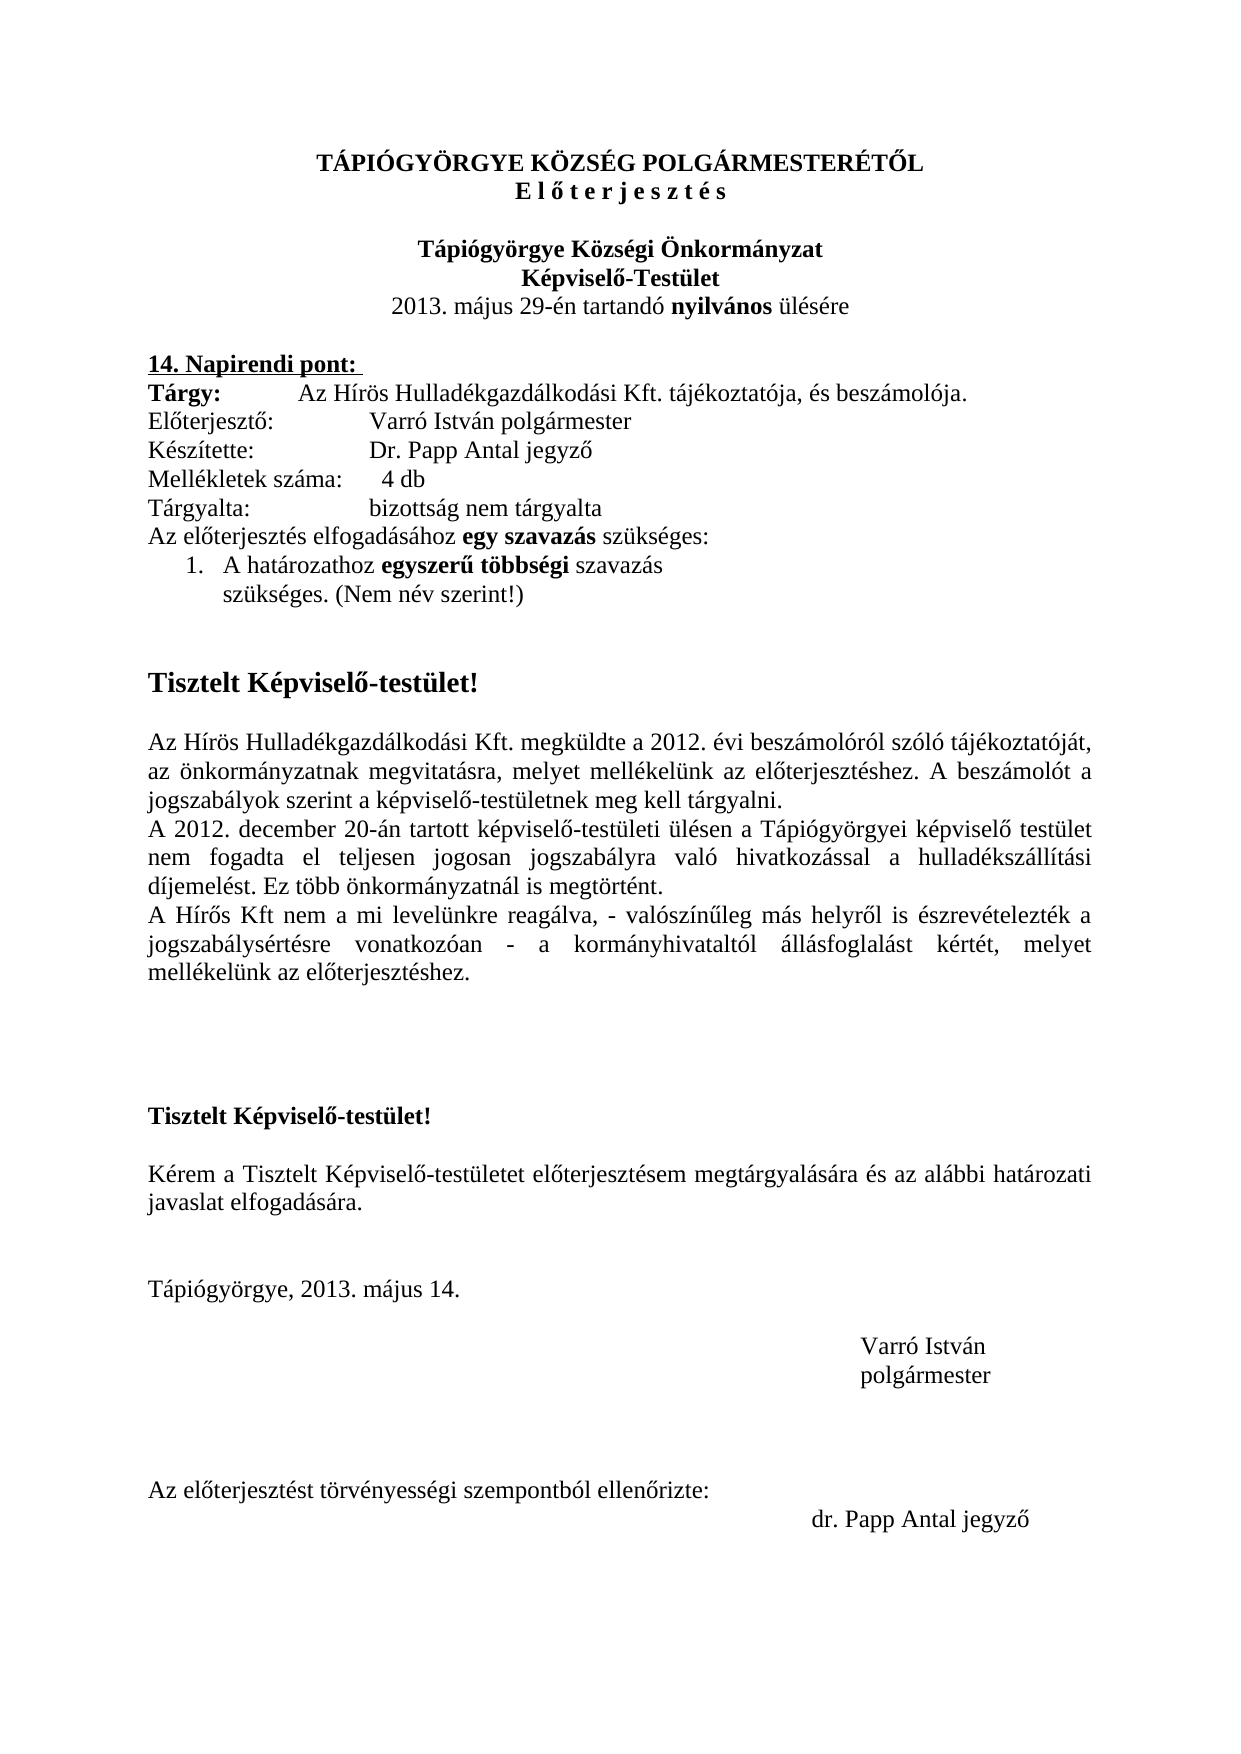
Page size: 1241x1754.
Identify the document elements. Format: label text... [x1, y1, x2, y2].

list Tárgy: Az Hírös Hulladékgazdálkodási Kft. tájékoztatója, és beszámolója. [148, 378, 1093, 406]
text A Hírős Kft nem a mi levelünkre reagálva, - valószínűleg más helyről is észrevételezték a jogszabálysértésre vonatkozóan - a kormányhivataltól állásfoglalást kértét, melyet mellékelünk az előterjesztéshez. [148, 900, 1093, 986]
text Készítette: Dr. Papp Antal jegyző [148, 435, 1093, 464]
text dr. Papp Antal jegyző [738, 1504, 1093, 1532]
list A határozathoz egyszerű többségi szavazás [185, 550, 1093, 579]
text Előterjesztő: Varró István polgármester [148, 406, 1093, 435]
text E l ő t e r j e s z t é s [148, 176, 1093, 205]
text Az előterjesztés elfogadásához egy szavazás szükséges: [148, 521, 1093, 550]
text Tápiógyörgye Községi Önkormányzat [148, 234, 1093, 263]
text Képviselő-Testület [148, 263, 1093, 291]
text Varró István [148, 1331, 1093, 1360]
text polgármester [860, 1360, 1093, 1389]
text Az Hírös Hulladékgazdálkodási Kft. megküldte a 2012. évi beszámolóról szóló tájékoztatóját, az önkormányzatnak megvitatásra, melyet mellékelünk az előterjesztéshez. A beszámolót a jogszabályok szerint a képviselő-testületnek meg kell tárgyalni. [148, 727, 1093, 814]
text A 2012. december 20-án tartott képviselő-testületi ülésen a Tápiógyörgyei képviselő testület nem fogadta el teljesen jogosan jogszabályra való hivatkozással a hulladékszállítási díjemelést. Ez több önkormányzatnál is megtörtént. [148, 814, 1093, 900]
text Tisztelt Képviselő-testület! [148, 665, 1093, 699]
text Tárgyalta: bizottság nem tárgyalta [148, 493, 1093, 521]
text Kérem a Tisztelt Képviselő-testületet előterjesztésem megtárgyalására és az alábbi határozati javaslat elfogadására. [148, 1159, 1093, 1216]
text 2013. május 29-én tartandó nyilvános ülésére [148, 291, 1093, 320]
text Mellékletek száma: 4 db [148, 464, 1093, 493]
text szükséges. (Nem név szerint!) [223, 579, 1093, 608]
text Tisztelt Képviselő-testület! [148, 1101, 1093, 1130]
text 14. Napirendi pont: [148, 349, 1093, 378]
text Az előterjesztést törvényességi szempontból ellenőrizte: [148, 1475, 1093, 1504]
text TÁPIÓGYÖRGYE KÖZSÉG POLGÁRMESTERÉTŐL [148, 148, 1093, 176]
text Tápiógyörgye, 2013. május 14. [148, 1274, 1093, 1302]
